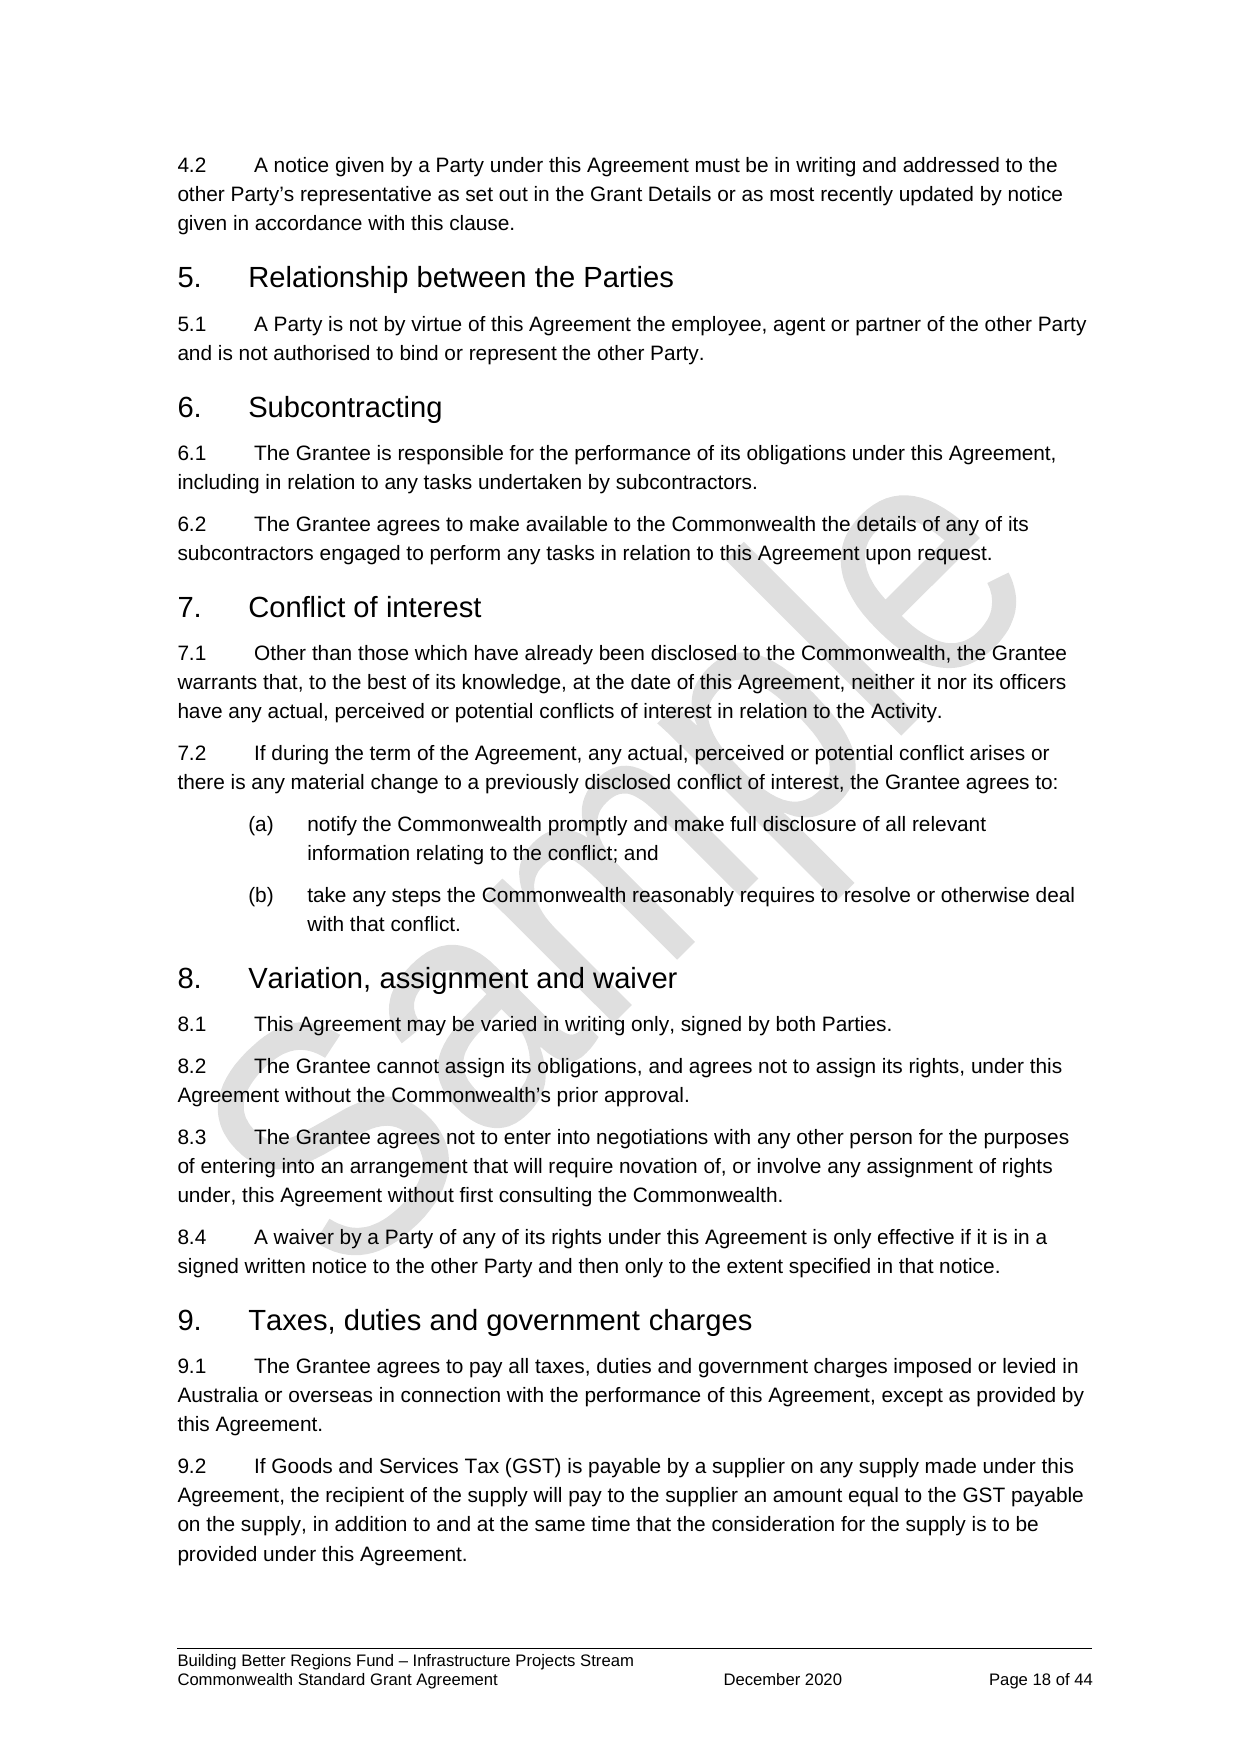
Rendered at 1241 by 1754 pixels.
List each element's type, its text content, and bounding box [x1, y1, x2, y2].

text 7.2 If during the term of the Agreement, any actual, perceived or potential conflict arises or there is any material change to a previously disclosed conflict of interest, the Grantee agrees to: [177, 736, 1092, 794]
text 6.2 The Grantee agrees to make available to the Commonwealth the details of any of its subcontractors engaged to perform any tasks in relation to this Agreement upon request. [177, 506, 1092, 565]
text (a) notify the Commonwealth promptly and make full disclosure of all relevant information relating to the conflict; and [248, 807, 1092, 865]
subtitle Subcontracting [177, 389, 1092, 423]
text 8.4 A waiver by a Party of any of its rights under this Agreement is only effective if it is in a signed written notice to the other Party and then only to the extent specified in that notice. [177, 1219, 1092, 1278]
text 4.2 A notice given by a Party under this Agreement must be in writing and addressed to the other Party’s representative as set out in the Grant Details or as most recently updated by notice given in accordance with this clause. [177, 148, 1092, 235]
text 9.1 The Grantee agrees to pay all taxes, duties and government charges imposed or levied in Australia or overseas in connection with the performance of this Agreement, except as provided by this Agreement. [177, 1349, 1092, 1436]
text (b) take any steps the Commonwealth reasonably requires to resolve or otherwise deal with that conflict. [248, 877, 1092, 936]
text 9.2 If Goods and Services Tax (GST) is payable by a supplier on any supply made under this Agreement, the recipient of the supply will pay to the supplier an amount equal to the GST payable on the supply, in addition to and at the same time that the consideration for the supply is to be provided under this Agreement. [177, 1449, 1092, 1565]
subtitle Relationship between the Parties [177, 260, 1092, 294]
text 6.1 The Grantee is responsible for the performance of its obligations under this Agreement, including in relation to any tasks undertaken by subcontractors. [177, 436, 1092, 494]
text 8.3 The Grantee agrees not to enter into negotiations with any other person for the purposes of entering into an arrangement that will require novation of, or involve any assignment of rights under, this Agreement without first consulting the Commonwealth. [177, 1119, 1092, 1207]
subtitle Conflict of interest [177, 590, 1092, 623]
text 8.1 This Agreement may be varied in writing only, signed by both Parties. [177, 1007, 1092, 1036]
subtitle Variation, assignment and waiver [177, 961, 1092, 994]
text 5.1 A Party is not by virtue of this Agreement the employee, agent or partner of the other Party and is not authorised to bind or represent the other Party. [177, 306, 1092, 364]
text 7.1 Other than those which have already been disclosed to the Commonwealth, the Grantee warrants that, to the best of its knowledge, at the date of this Agreement, neither it nor its officers have any actual, perceived or potential conflicts of interest in relation to the Activity. [177, 636, 1092, 723]
subtitle Taxes, duties and government charges [177, 1303, 1092, 1336]
text 8.2 The Grantee cannot assign its obligations, and agrees not to assign its rights, under this Agreement without the Commonwealth’s prior approval. [177, 1048, 1092, 1107]
